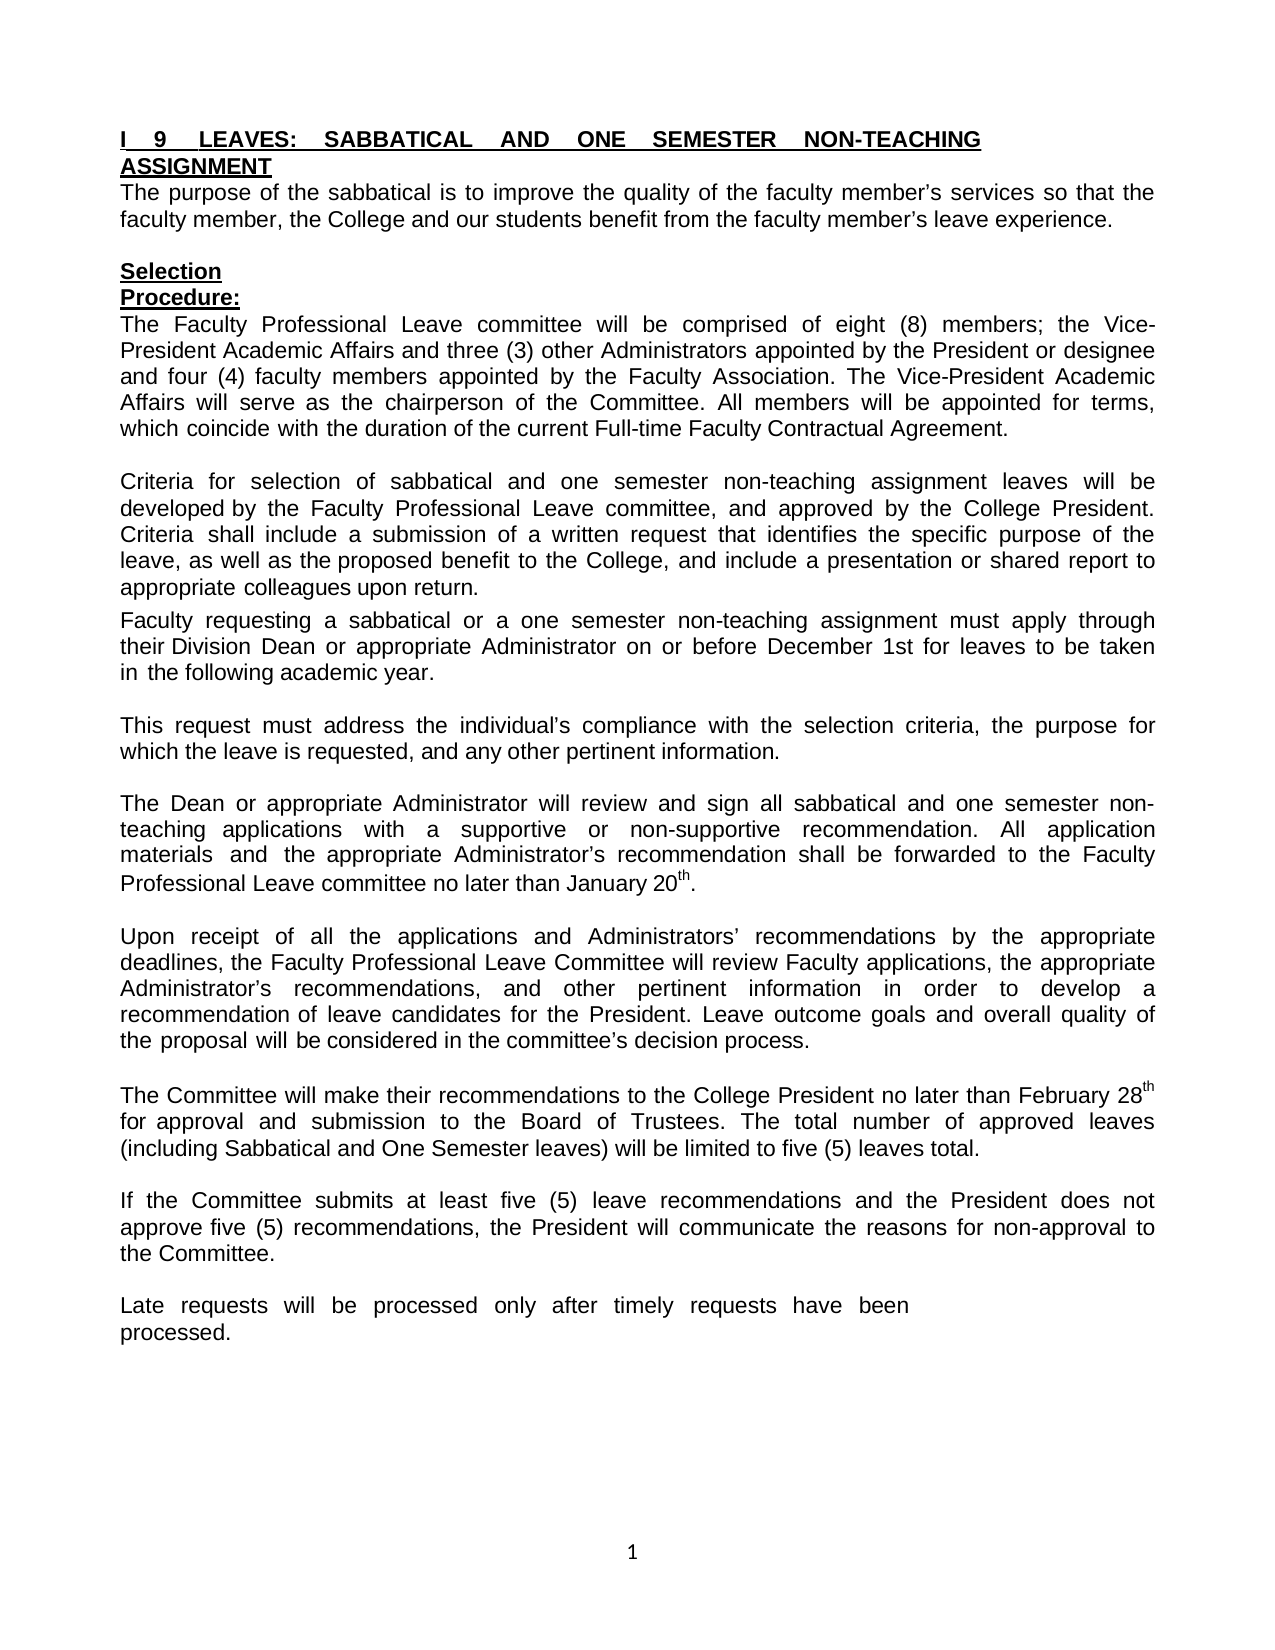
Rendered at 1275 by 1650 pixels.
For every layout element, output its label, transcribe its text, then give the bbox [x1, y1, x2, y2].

text The Faculty Professional Leave committee will be comprised of eight (8) members; the Vice-President Academic Affairs and three (3) other Administrators appointed by the President or designee and four (4) faculty members appointed by the Faculty Association. The Vice-President Academic Affairs will serve as the chairperson of the Committee. All members will be appointed for terms, which coincide with the duration of the current Full-time Faculty Contractual Agreement. [120, 311, 1156, 442]
text If the Committee submits at least five (5) leave recommendations and the President does not approve five (5) recommendations, the President will communicate the reasons for non-approval to the Committee. [120, 1187, 1156, 1266]
subtitle Selection Procedure: [120, 258, 343, 311]
text Late requests will be processed only after timely requests have been processed. [120, 1292, 910, 1345]
text Faculty requesting a sabbatical or a one semester non-teaching assignment must apply through their Division Dean or appropriate Administrator on or before December 1st for leaves to be taken in the following academic year. [120, 607, 1155, 686]
text The Dean or appropriate Administrator will review and sign all sabbatical and one semester non-teaching applications with a supportive or non-supportive recommendation. All application materials and the appropriate Administrator’s recommendation shall be forwarded to the Faculty Professional Leave committee no later than January 20th. [120, 791, 1156, 897]
text This request must address the individual’s compliance with the selection criteria, the purpose for which the leave is requested, and any other pertinent information. [120, 712, 1155, 764]
subtitle I 9 LEAVES: SABBATICAL AND ONE SEMESTER NON-TEACHING ASSIGNMENT [120, 150, 982, 179]
subtitle I 9 LEAVES: SABBATICAL AND ONE SEMESTER NON-TEACHING ASSIGNMENT [120, 126, 982, 149]
text The purpose of the sabbatical is to improve the quality of the faculty member’s services so that the faculty member, the College and our students benefit from the faculty member’s leave experience. [120, 180, 1155, 232]
text Criteria for selection of sabbatical and one semester non-teaching assignment leaves will be developed by the Faculty Professional Leave committee, and approved by the College President. Criteria shall include a submission of a written request that identifies the specific purpose of the leave, as well as the proposed benefit to the College, and include a presentation or shared report to appropriate colleagues upon return. [120, 468, 1155, 600]
text Upon receipt of all the applications and Administrators’ recommendations by the appropriate deadlines, the Faculty Professional Leave Committee will review Faculty applications, the appropriate Administrator’s recommendations, and other pertinent information in order to develop a recommendation of leave candidates for the President. Leave outcome goals and overall quality of the proposal will be considered in the committee’s decision process. [120, 923, 1156, 1054]
text The Committee will make their recommendations to the College President no later than February 28th for approval and submission to the Board of Trustees. The total number of approved leaves (including Sabbatical and One Semester leaves) will be limited to five (5) leaves total. [120, 1078, 1155, 1161]
